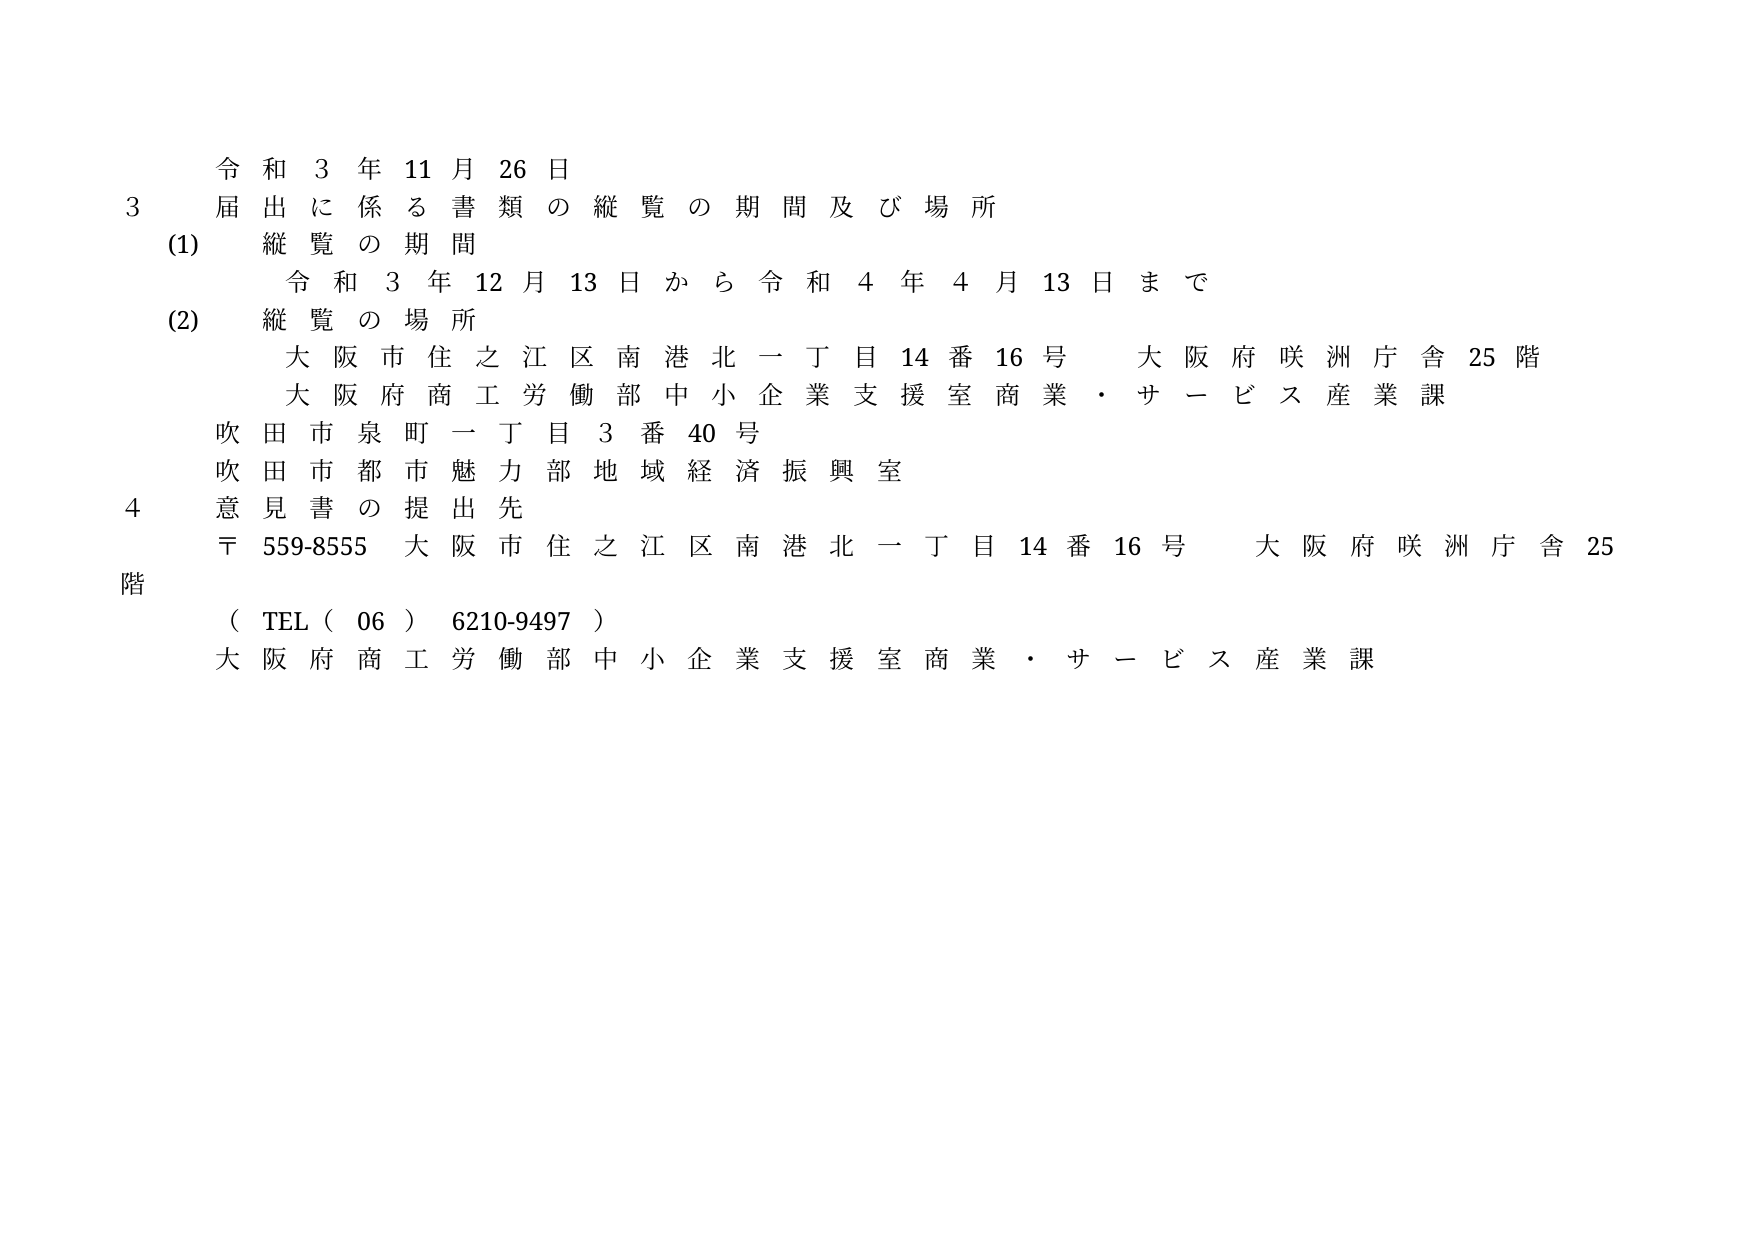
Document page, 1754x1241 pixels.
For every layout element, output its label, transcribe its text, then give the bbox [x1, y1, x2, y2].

text 令和３年11月26日 [120, 149, 1634, 186]
text 令和３年12月13日から令和４年４月13日まで [120, 262, 1634, 299]
text 吹田市都市魅力部地域経済振興室 [120, 450, 1634, 488]
text (1) 縦覧の期間 [120, 224, 1634, 262]
text 大阪府商工労働部中小企業支援室商業・サービス産業課 [120, 375, 1634, 413]
text （TEL（06）6210-9497） [120, 601, 1634, 639]
text ４ 意見書の提出先 [120, 488, 1634, 526]
text 〒559-8555 大阪市住之江区南港北一丁目14番16号 大阪府咲洲庁舎25階 [120, 526, 1634, 601]
text (2) 縦覧の場所 [120, 299, 1634, 337]
text ３ 届出に係る書類の縦覧の期間及び場所 [120, 186, 1634, 224]
text 吹田市泉町一丁目３番40号 [120, 413, 1634, 450]
text 大阪府商工労働部中小企業支援室商業・サービス産業課 [120, 639, 1634, 677]
text 大阪市住之江区南港北一丁目14番16号 大阪府咲洲庁舎25階 [120, 337, 1634, 375]
